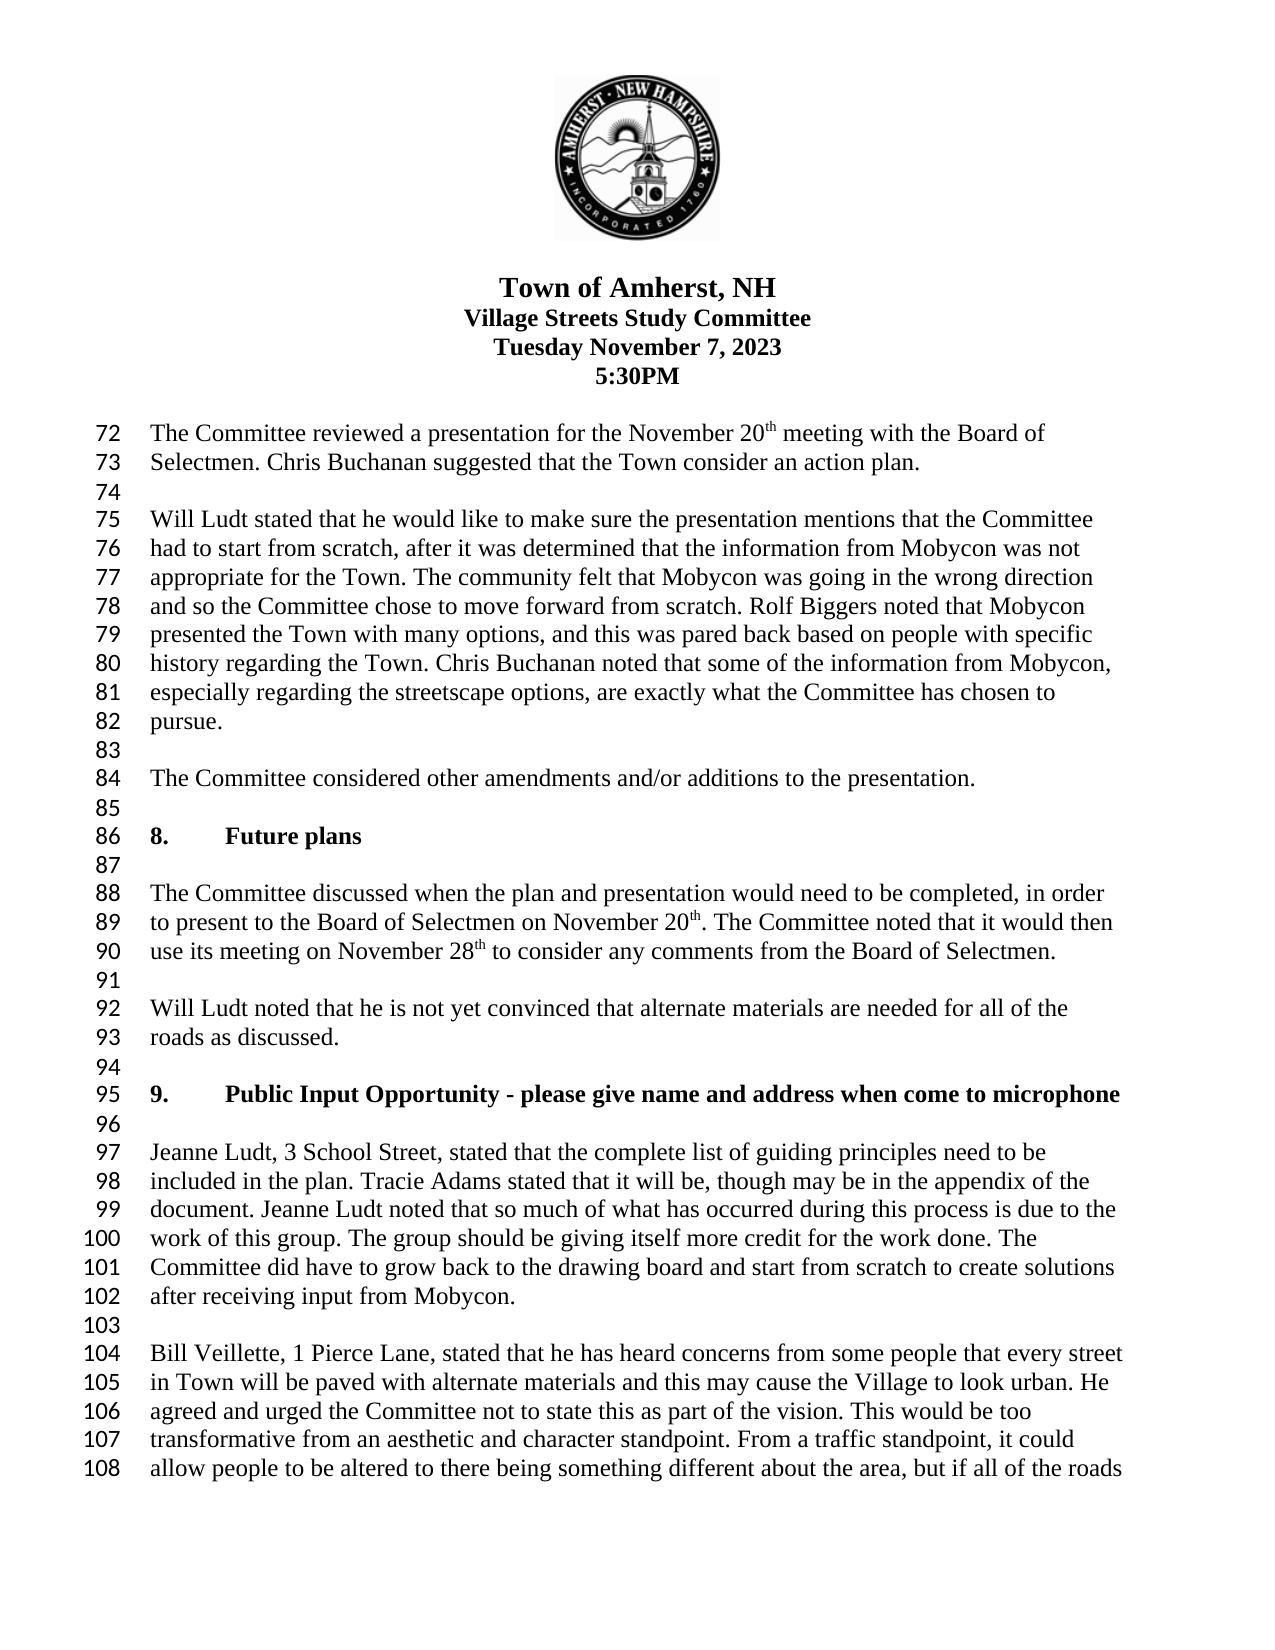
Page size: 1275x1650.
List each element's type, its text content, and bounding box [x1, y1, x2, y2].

text The Committee considered other amendments and/or additions to the presentation. [150, 763, 1125, 792]
text Jeanne Ludt, 3 School Street, stated that the complete list of guiding principles need to be included in the plan. Tracie Adams stated that it will be, though may be in the appendix of the document. Jeanne Ludt noted that so much of what has occurred during this process is due to the work of this group. The group should be giving itself more credit for the work done. The Committee did have to grow back to the drawing board and start from scratch to create solutions after receiving input from Mobycon. [150, 1137, 1125, 1309]
picture [554, 75, 721, 241]
text 9. Public Input Opportunity - please give name and address when come to microphone [150, 1079, 1125, 1108]
text The Committee reviewed a presentation for the November 20th meeting with the Board of Selectmen. Chris Buchanan suggested that the Town consider an action plan. [150, 418, 1125, 476]
text Will Ludt stated that he would like to make sure the presentation mentions that the Committee had to start from scratch, after it was determined that the information from Mobycon was not appropriate for the Town. The community felt that Mobycon was going in the wrong direction and so the Committee chose to move forward from scratch. Rolf Biggers noted that Mobycon presented the Town with many options, and this was pared back based on people with specific history regarding the Town. Chris Buchanan noted that some of the information from Mobycon, especially regarding the streetscape options, are exactly what the Committee has chosen to pursue. [150, 504, 1125, 734]
text The Committee discussed when the plan and presentation would need to be completed, in order to present to the Board of Selectmen on November 20th. The Committee noted that it would then use its meeting on November 28th to consider any comments from the Board of Selectmen. [150, 878, 1125, 964]
text Will Ludt noted that he is not yet convinced that alternate materials are needed for all of the roads as discussed. [150, 993, 1125, 1051]
text 8. Future plans [150, 821, 1125, 849]
